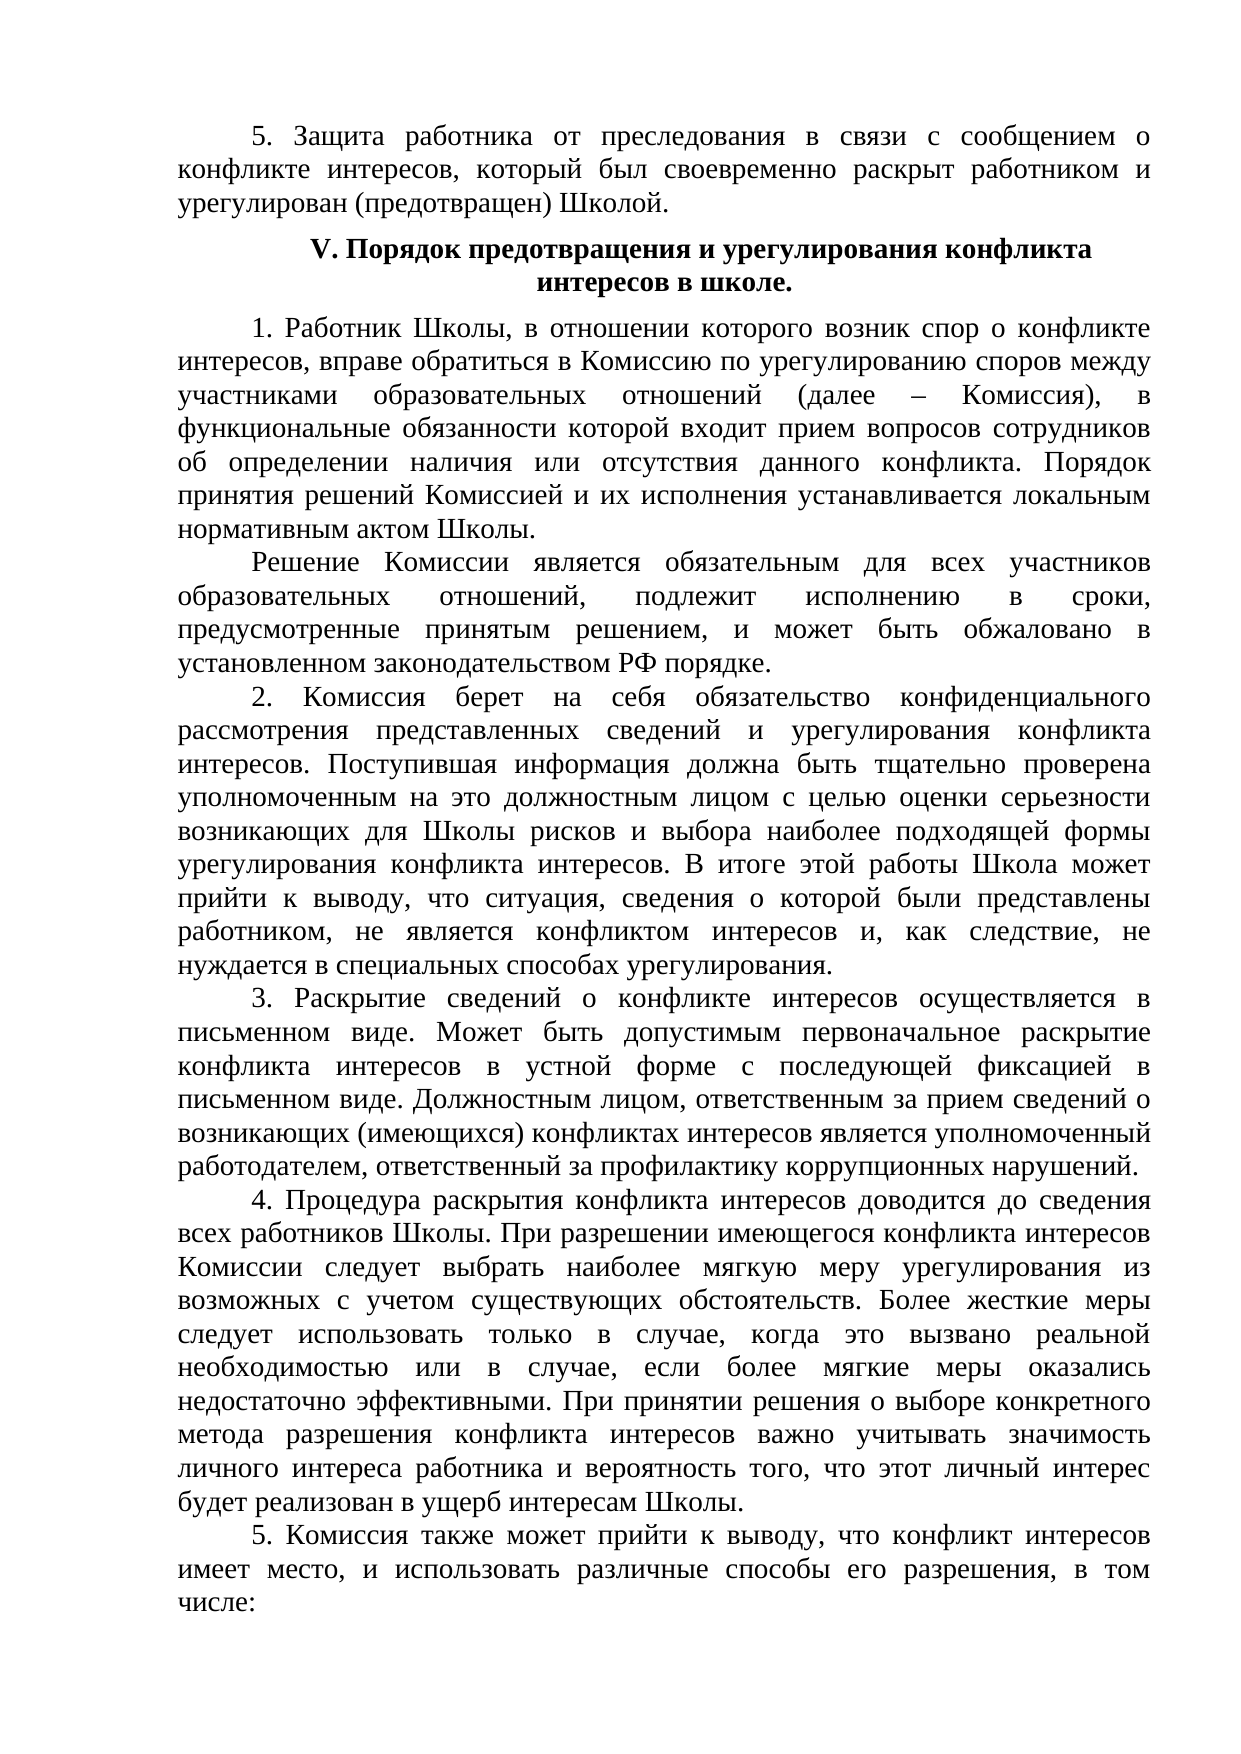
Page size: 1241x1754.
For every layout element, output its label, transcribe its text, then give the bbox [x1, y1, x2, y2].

text 4. Процедура раскрытия конфликта интересов доводится до сведения всех работников Школы. При разрешении имеющегося конфликта интересов Комиссии следует выбрать наиболее мягкую меру урегулирования из возможных с учетом существующих обстоятельств. Более жесткие меры следует использовать только в случае, когда это вызвано реальной необходимостью или в случае, если более мягкие меры оказались недостаточно эффективными. При принятии решения о выборе конкретного метода разрешения конфликта интересов важно учитывать значимость личного интереса работника и вероятность того, что этот личный интерес будет реализован в ущерб интересам Школы. [177, 1182, 1152, 1517]
text 3. Раскрытие сведений о конфликте интересов осуществляется в письменном виде. Может быть допустимым первоначальное раскрытие конфликта интересов в устной форме с последующей фиксацией в письменном виде. Должностным лицом, ответственным за прием сведений о возникающих (имеющихся) конфликтах интересов является уполномоченный работодателем, ответственный за профилактику коррупционных нарушений. [177, 981, 1152, 1182]
text Решение Комиссии является обязательным для всех участников образовательных отношений, подлежит исполнению в сроки, предусмотренные принятым решением, и может быть обжаловано в установленном законодательством РФ порядке. [177, 544, 1152, 679]
text 5. Комиссия также может прийти к выводу, что конфликт интересов имеет место, и использовать различные способы его разрешения, в том числе: [177, 1517, 1152, 1618]
text V. Порядок предотвращения и урегулирования конфликта интересов в школе. [177, 231, 1152, 298]
text 5. Защита работника от преследования в связи с сообщением о конфликте интересов, который был своевременно раскрыт работником и урегулирован (предотвращен) Школой. [177, 118, 1152, 219]
text 2. Комиссия берет на себя обязательство конфиденциального рассмотрения представленных сведений и урегулирования конфликта интересов. Поступившая информация должна быть тщательно проверена уполномоченным на это должностным лицом с целью оценки серьезности возникающих для Школы рисков и выбора наиболее подходящей формы урегулирования конфликта интересов. В итоге этой работы Школа может прийти к выводу, что ситуация, сведения о которой были представлены работником, не является конфликтом интересов и, как следствие, не нуждается в специальных способах урегулирования. [177, 679, 1152, 981]
text 1. Работник Школы, в отношении которого возник спор о конфликте интересов, вправе обратиться в Комиссию по урегулированию споров между участниками образовательных отношений (далее – Комиссия), в функциональные обязанности которой входит прием вопросов сотрудников об определении наличия или отсутствия данного конфликта. Порядок принятия решений Комиссией и их исполнения устанавливается локальным нормативным актом Школы. [177, 310, 1152, 544]
